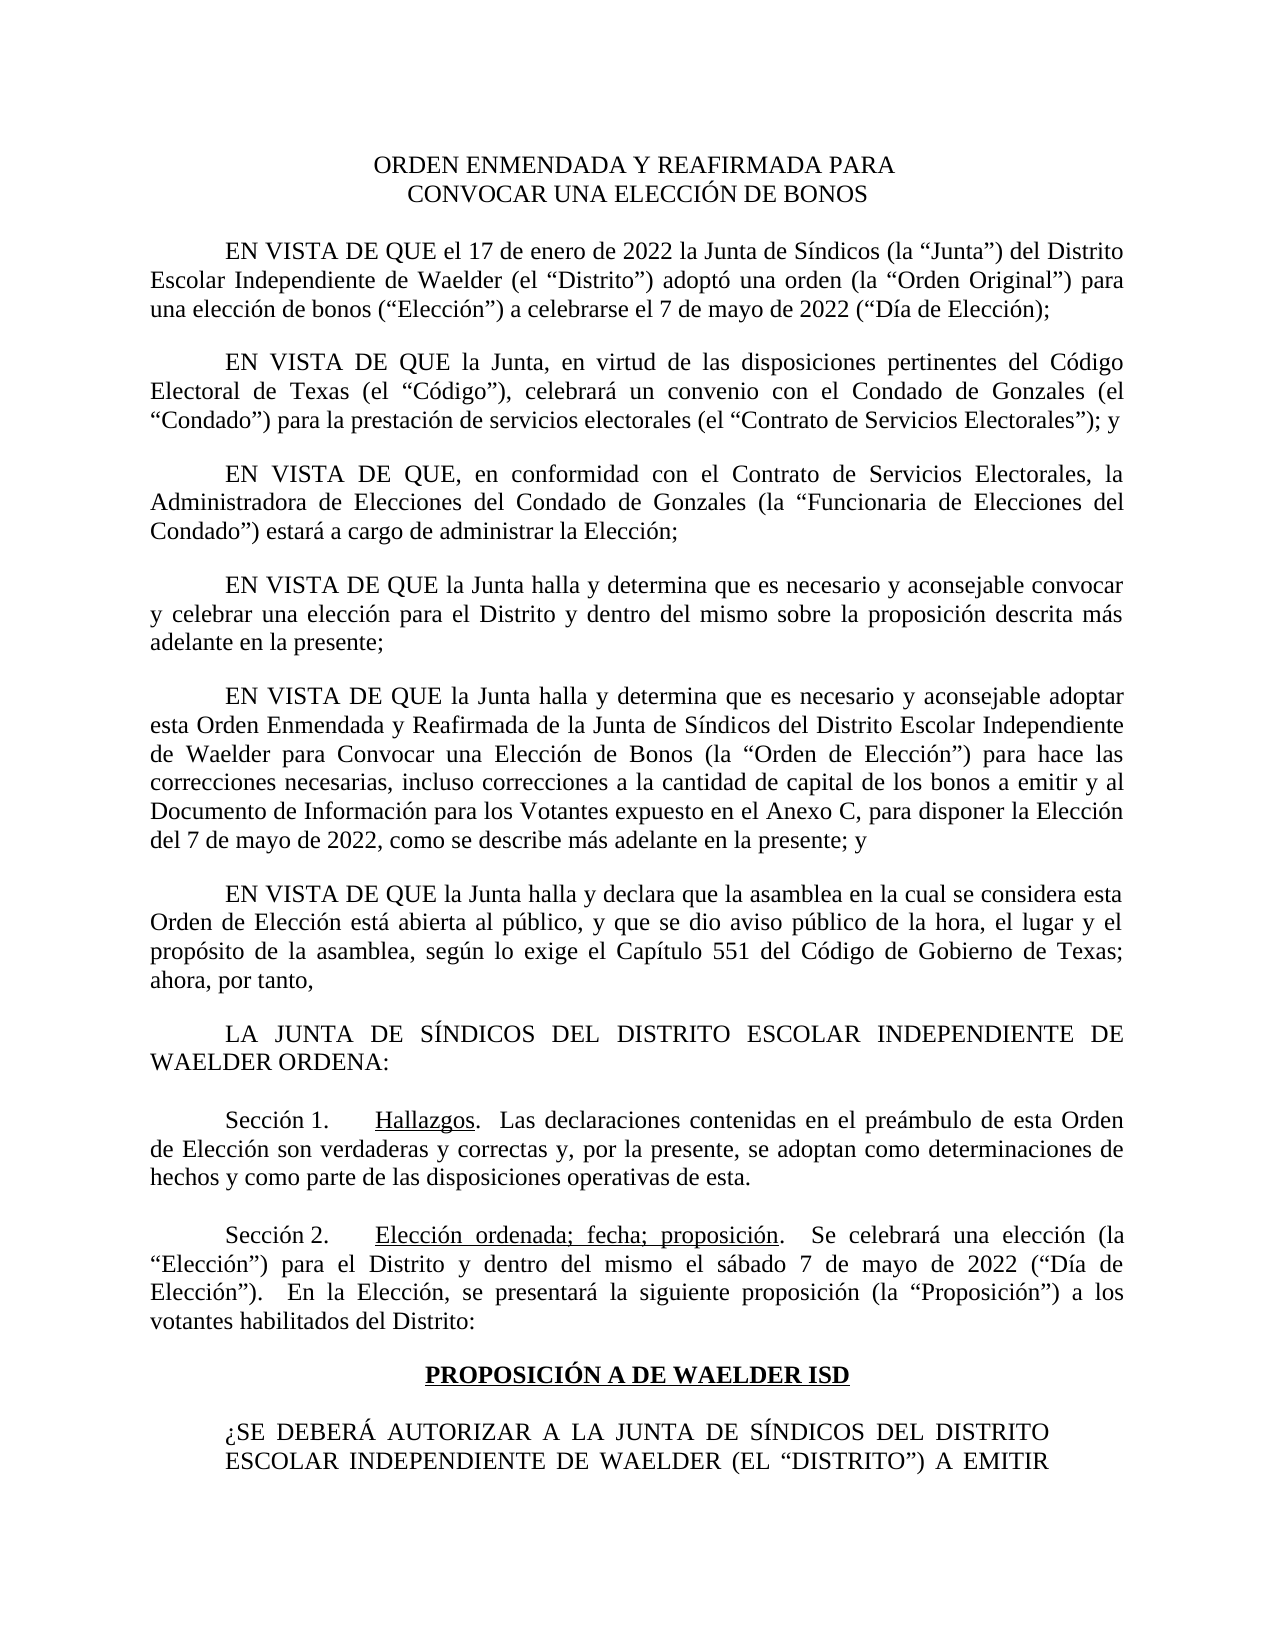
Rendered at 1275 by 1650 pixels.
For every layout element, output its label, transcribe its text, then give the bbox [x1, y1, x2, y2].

text EN VISTA DE QUE, en conformidad con el Contrato de Servicios Electorales, la Administradora de Elecciones del Condado de Gonzales (la “Funcionaria de Elecciones del Condado”) estará a cargo de administrar la Elección; [150, 459, 1125, 545]
text EN VISTA DE QUE la Junta, en virtud de las disposiciones pertinentes del Código Electoral de Texas (el “Código”), celebrará un convenio con el Condado de Gonzales (el “Condado”) para la prestación de servicios electorales (el “Contrato de Servicios Electorales”); y [150, 347, 1125, 434]
text LA JUNTA DE SÍNDICOS DEL DISTRITO ESCOLAR INDEPENDIENTE DE WAELDER ORDENA: [150, 1019, 1125, 1076]
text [225, 1417, 1050, 1475]
text PROPOSICIÓN A DE WAELDER ISD [150, 1360, 1125, 1389]
text EN VISTA DE QUE el 17 de enero de 2022 la Junta de Síndicos (la “Junta”) del Distrito Escolar Independiente de Waelder (el “Distrito”) adoptó una orden (la “Orden Original”) para una elección de bonos (“Elección”) a celebrarse el 7 de mayo de 2022 (“Día de Elección); [150, 236, 1125, 322]
text EN VISTA DE QUE la Junta halla y declara que la asamblea en la cual se considera esta Orden de Elección está abierta al público, y que se dio aviso público de la hora, el lugar y el propósito de la asamblea, según lo exige el Capítulo 551 del Código de Gobierno de Texas; ahora, por tanto, [150, 879, 1125, 994]
text EN VISTA DE QUE la Junta halla y determina que es necesario y aconsejable convocar y celebrar una elección para el Distrito y dentro del mismo sobre la proposición descrita más adelante en la presente; [150, 570, 1125, 656]
text ORDEN ENMENDADA Y REAFIRMADA PARA CONVOCAR UNA ELECCIÓN DE BONOS [225, 150, 1050, 207]
text Sección 2. Elección ordenada; fecha; proposición. Se celebrará una elección (la “Elección”) para el Distrito y dentro del mismo el sábado 7 de mayo de 2022 (“Día de Elección”). En la Elección, se presentará la siguiente proposición (la “Proposición”) a los votantes habilitados del Distrito: [150, 1220, 1125, 1335]
text EN VISTA DE QUE la Junta halla y determina que es necesario y aconsejable adoptar esta Orden Enmendada y Reafirmada de la Junta de Síndicos del Distrito Escolar Independiente de Waelder para Convocar una Elección de Bonos (la “Orden de Elección”) para hace las correcciones necesarias, incluso correcciones a la cantidad de capital de los bonos a emitir y al Documento de Información para los Votantes expuesto en el Anexo C, para disponer la Elección del 7 de mayo de 2022, como se describe más adelante en la presente; y [150, 681, 1125, 854]
text Sección 1. Hallazgos. Las declaraciones contenidas en el preámbulo de esta Orden de Elección son verdaderas y correctas y, por la presente, se adoptan como determinaciones de hechos y como parte de las disposiciones operativas de esta. [150, 1105, 1125, 1191]
